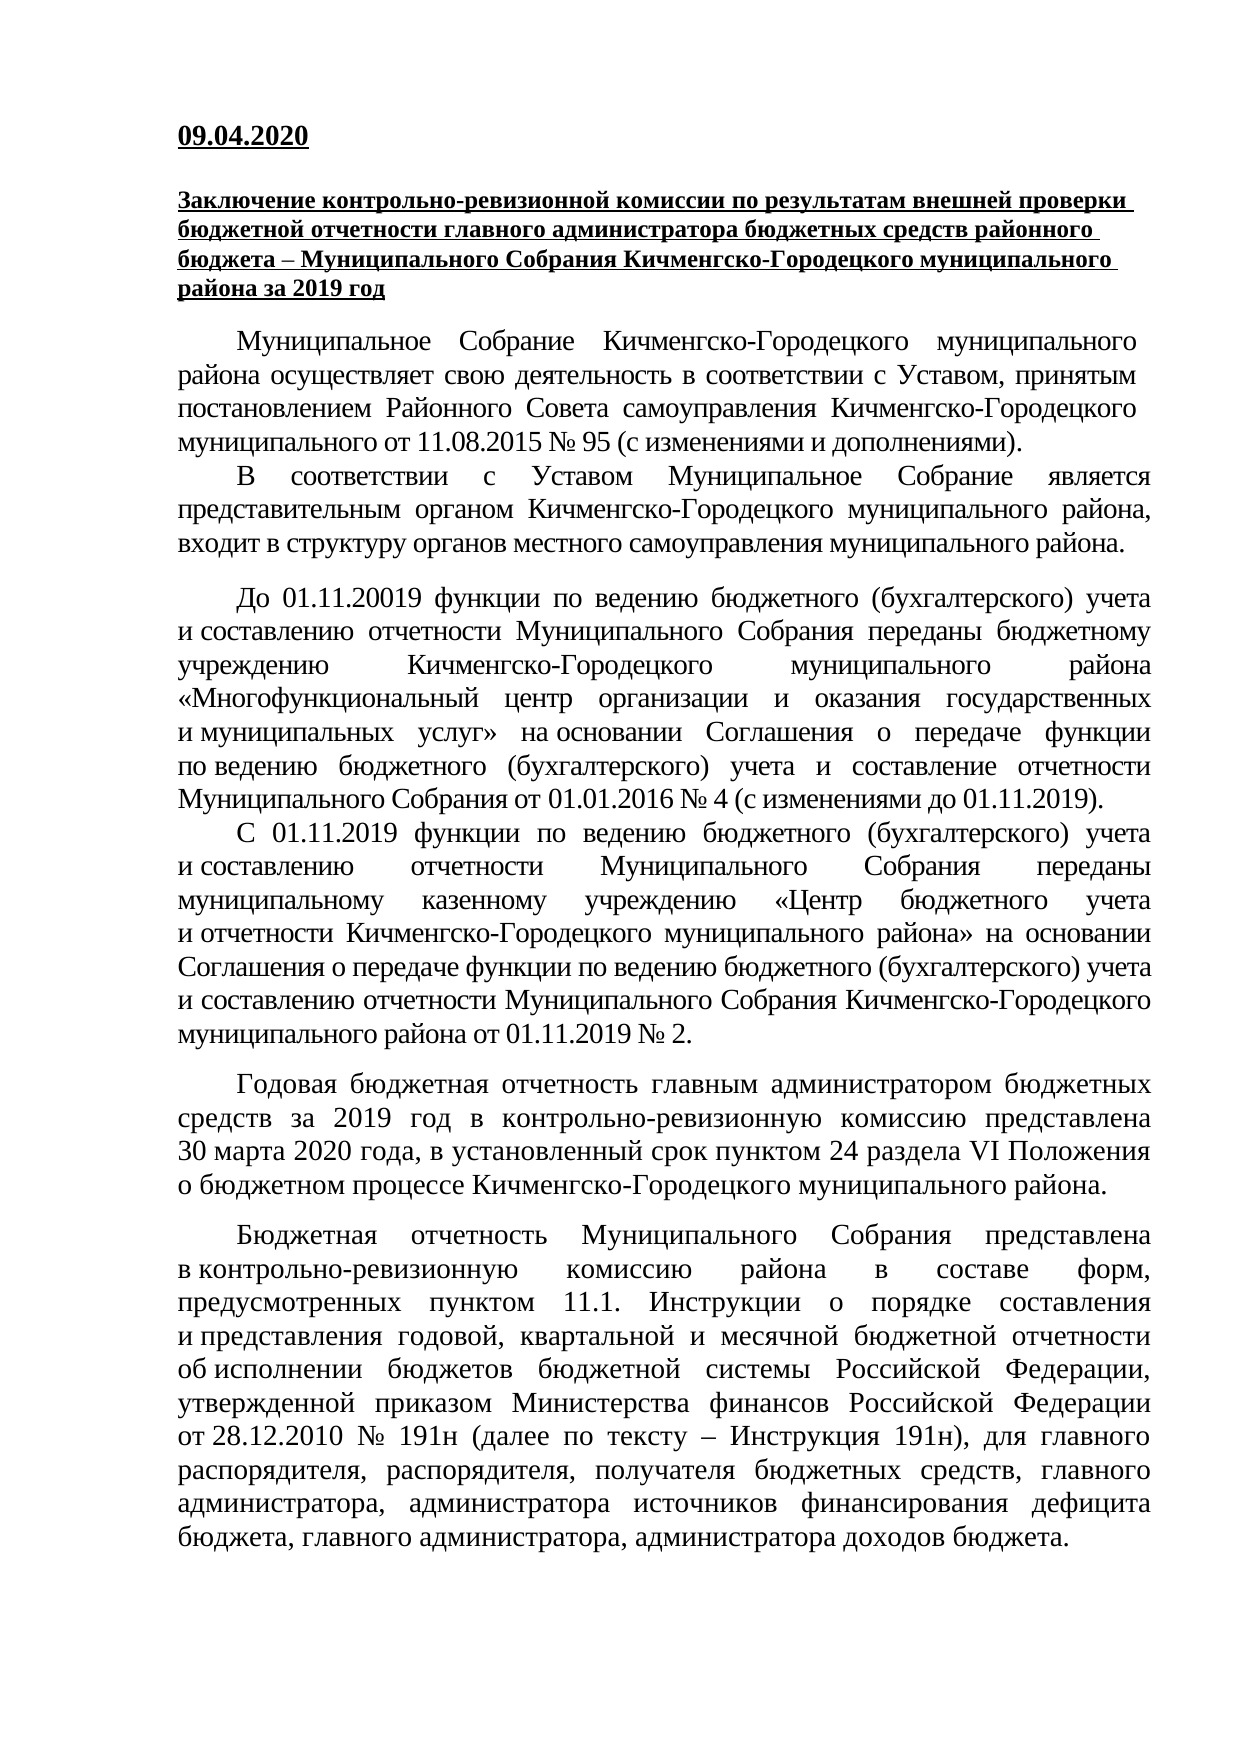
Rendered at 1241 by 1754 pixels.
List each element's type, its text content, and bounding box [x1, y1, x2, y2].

text До 01.11.20019 функции по ведению бюджетного (бухгалтерского) учета и составлению отчетности Муниципального Собрания переданы бюджетному учреждению Кичменгско-Городецкого муниципального района «Многофункциональный центр организации и оказания государственных и муниципальных услуг» на основании Соглашения о передаче функции по ведению бюджетного (бухгалтерского) учета и составление отчетности Муниципального Собрания от 01.01.2016 № 4 (с изменениями до 01.11.2019). [177, 580, 1152, 815]
text С 01.11.2019 функции по ведению бюджетного (бухгалтерского) учета и составлению отчетности Муниципального Собрания переданы муниципальному казенному учреждению «Центр бюджетного учета и отчетности Кичменгско-Городецкого муниципального района» на основании Соглашения о передаче функции по ведению бюджетного (бухгалтерского) учета и составлению отчетности Муниципального Собрания Кичменгско-Городецкого муниципального района от 01.11.2019 № 2. [177, 815, 1152, 1049]
text Бюджетная отчетность Муниципального Собрания представлена в контрольно-ревизионную комиссию района в составе форм, предусмотренных пунктом 11.1. Инструкции о порядке составления и представления годовой, квартальной и месячной бюджетной отчетности об исполнении бюджетов бюджетной системы Российской Федерации, утвержденной приказом Министерства финансов Российской Федерации от 28.12.2010 № 191н (далее по тексту – Инструкция 191н), для главного распорядителя, распорядителя, получателя бюджетных средств, главного администратора, администратора источников финансирования дефицита бюджета, главного администратора, администратора доходов бюджета. [177, 1217, 1152, 1553]
text Годовая бюджетная отчетность главным администратором бюджетных средств за 2019 год в контрольно-ревизионную комиссию представлена 30 марта 2020 года, в установленный срок пунктом 24 раздела VI Положения о бюджетном процессе Кичменгско-Городецкого муниципального района. [177, 1066, 1152, 1200]
text Муниципальное Собрание Кичменгско-Городецкого муниципального района осуществляет свою деятельность в соответствии с Уставом, принятым постановлением Районного Совета самоуправления Кичменгско-Городецкого муниципального от 11.08.2015 № 95 (с изменениями и дополнениями). [177, 323, 1137, 458]
text 09.04.2020 [177, 118, 1152, 152]
text Заключение контрольно-ревизионной комиссии по результатам внешней проверки бюджетной отчетности главного администратора бюджетных средств районного бюджета – Муниципального Собрания Кичменгско-Городецкого муниципального района за 2019 год [177, 185, 1152, 302]
text В соответствии с Уставом Муниципальное Собрание является представительным органом Кичменгско-Городецкого муниципального района, входит в структуру органов местного самоуправления муниципального района. [177, 458, 1152, 558]
